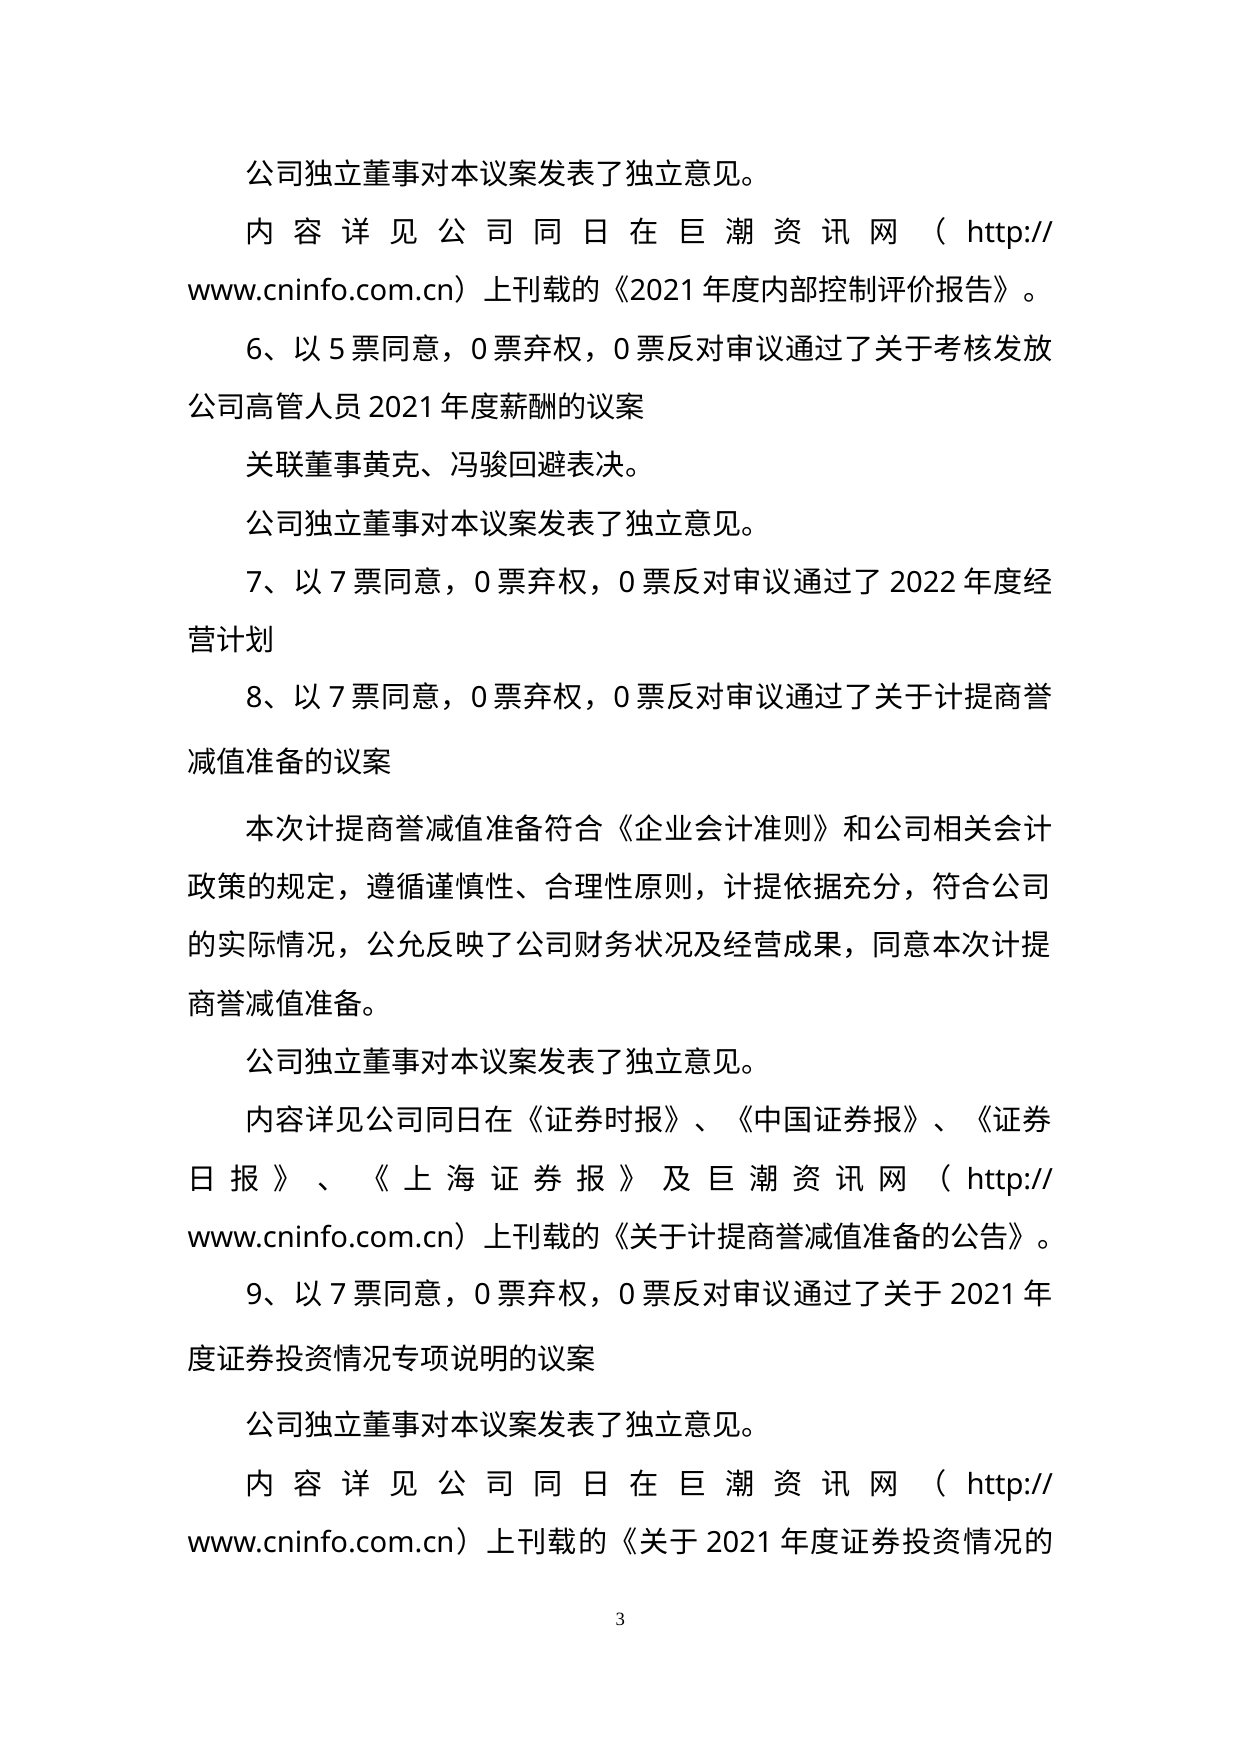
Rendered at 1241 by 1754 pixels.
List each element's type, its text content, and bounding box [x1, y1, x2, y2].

text 8、以7票同意，0票弃权，0票反对审议通过了关于计提商誉减值准备的议案 [187, 662, 1053, 792]
text 9、以7票同意，0票弃权，0票反对审议通过了关于2021年度证券投资情况专项说明的议案 [187, 1259, 1053, 1389]
text 关联董事黄克、冯骏回避表决。 [187, 429, 1053, 487]
text 公司独立董事对本议案发表了独立意见。 [187, 1026, 1053, 1084]
text 7、以7票同意，0票弃权，0票反对审议通过了2022年度经营计划 [187, 546, 1053, 662]
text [187, 1447, 1053, 1564]
text 内容详见公司同日在巨潮资讯网（http://www.cninfo.com.cn）上刊载的《2021年度内部控制评价报告》。 [187, 196, 1053, 312]
text 6、以5票同意，0票弃权，0票反对审议通过了关于考核发放公司高管人员2021年度薪酬的议案 [187, 312, 1053, 429]
text 本次计提商誉减值准备符合《企业会计准则》和公司相关会计政策的规定，遵循谨慎性、合理性原则，计提依据充分，符合公司的实际情况，公允反映了公司财务状况及经营成果，同意本次计提商誉减值准备。 [187, 792, 1053, 1026]
text 公司独立董事对本议案发表了独立意见。 [187, 487, 1053, 546]
text 公司独立董事对本议案发表了独立意见。 [187, 1389, 1053, 1447]
text 公司独立董事对本议案发表了独立意见。 [187, 137, 1053, 196]
text 内容详见公司同日在《证券时报》、《中国证券报》、《证券日报》、《上海证券报》及巨潮资讯网（http://www.cninfo.com.cn）上刊载的《关于计提商誉减值准备的公告》。 [187, 1084, 1053, 1259]
